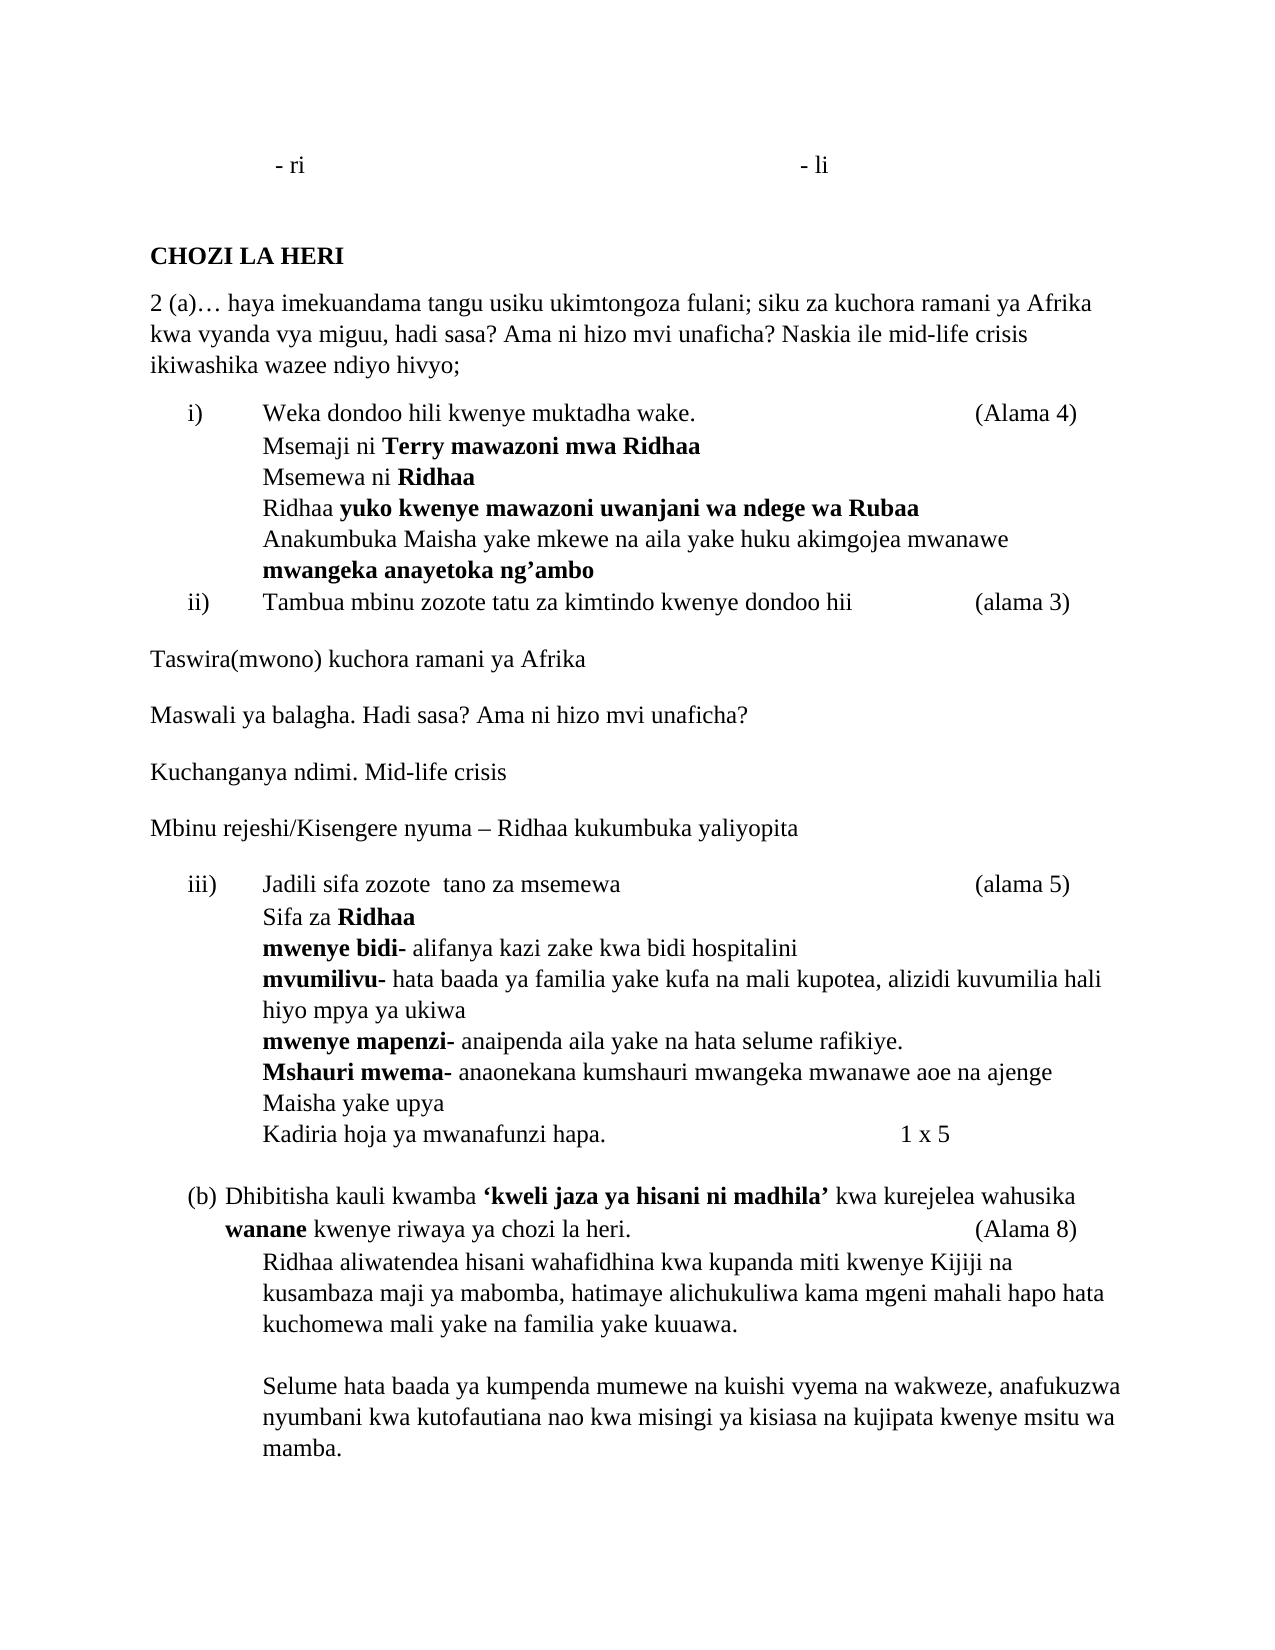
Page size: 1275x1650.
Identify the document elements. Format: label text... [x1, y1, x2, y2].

text Taswira(mwono) kuchora ramani ya Afrika [150, 644, 1125, 673]
text Mbinu rejeshi/Kisengere nyuma – Ridhaa kukumbuka yaliyopita [150, 813, 1125, 841]
text Kuchanganya ndimi. Mid-life crisis [150, 757, 1125, 785]
list Mshauri mwema- anaonekana kumshauri mwangeka mwanawe aoe na ajenge Maisha yake upya [262, 1057, 1125, 1117]
list Dhibitisha kauli kwamba ‘kweli jaza ya hisani ni madhila’ kwa kurejelea wahusika wanane kwenye riwaya ya chozi la heri. (Alama 8) [187, 1181, 1125, 1243]
list mvumilivu- hata baada ya familia yake kufa na mali kupotea, alizidi kuvumilia hali hiyo mpya ya ukiwa [262, 964, 1125, 1024]
list Msemewa ni Ridhaa [262, 462, 1125, 491]
text CHOZI LA HERI [150, 241, 1125, 269]
list Jadili sifa zozote tano za msemewa (alama 5) [187, 869, 1125, 897]
text Maswali ya balagha. Hadi sasa? Ama ni hizo mvi unaficha? [150, 701, 1125, 729]
list Ridhaa yuko kwenye mawazoni uwanjani wa ndege wa Rubaa [262, 493, 1125, 522]
list Kadiria hoja ya mwanafunzi hapa. 1 x 5 [262, 1119, 1125, 1179]
list Ridhaa aliwatendea hisani wahafidhina kwa kupanda miti kwenye Kijiji na kusambaza maji ya mabomba, hatimaye alichukuliwa kama mgeni mahali hapo hata kuchomewa mali yake na familia yake kuuawa. [262, 1247, 1125, 1338]
list Msemaji ni Terry mawazoni mwa Ridhaa [262, 431, 1125, 460]
list Selume hata baada ya kumpenda mumewe na kuishi vyema na wakweze, anafukuzwa nyumbani kwa kutofautiana nao kwa misingi ya kisiasa na kujipata kwenye msitu wa mamba. [262, 1371, 1125, 1462]
list mwenye mapenzi- anaipenda aila yake na hata selume rafikiye. [262, 1026, 1125, 1055]
text 2 (a)… haya imekuandama tangu usiku ukimtongoza fulani; siku za kuchora ramani ya Afrika kwa vyanda vya miguu, hadi sasa? Ama ni hizo mvi unaficha? Naskia ile mid-life crisis ikiwashika wazee ndiyo hivyo; [150, 288, 1125, 379]
list Weka dondoo hili kwenye muktadha wake. (Alama 4) [187, 398, 1125, 427]
list mwenye bidi- alifanya kazi zake kwa bidi hospitalini [262, 933, 1125, 962]
list - li [794, 150, 1125, 179]
list Tambua mbinu zozote tatu za kimtindo kwenye dondoo hii (alama 3) [187, 587, 1125, 615]
list - ri [269, 150, 600, 179]
list Sifa za Ridhaa [262, 902, 1125, 931]
list Anakumbuka Maisha yake mkewe na aila yake huku akimgojea mwanawe mwangeka anayetoka ng’ambo [262, 524, 1125, 584]
